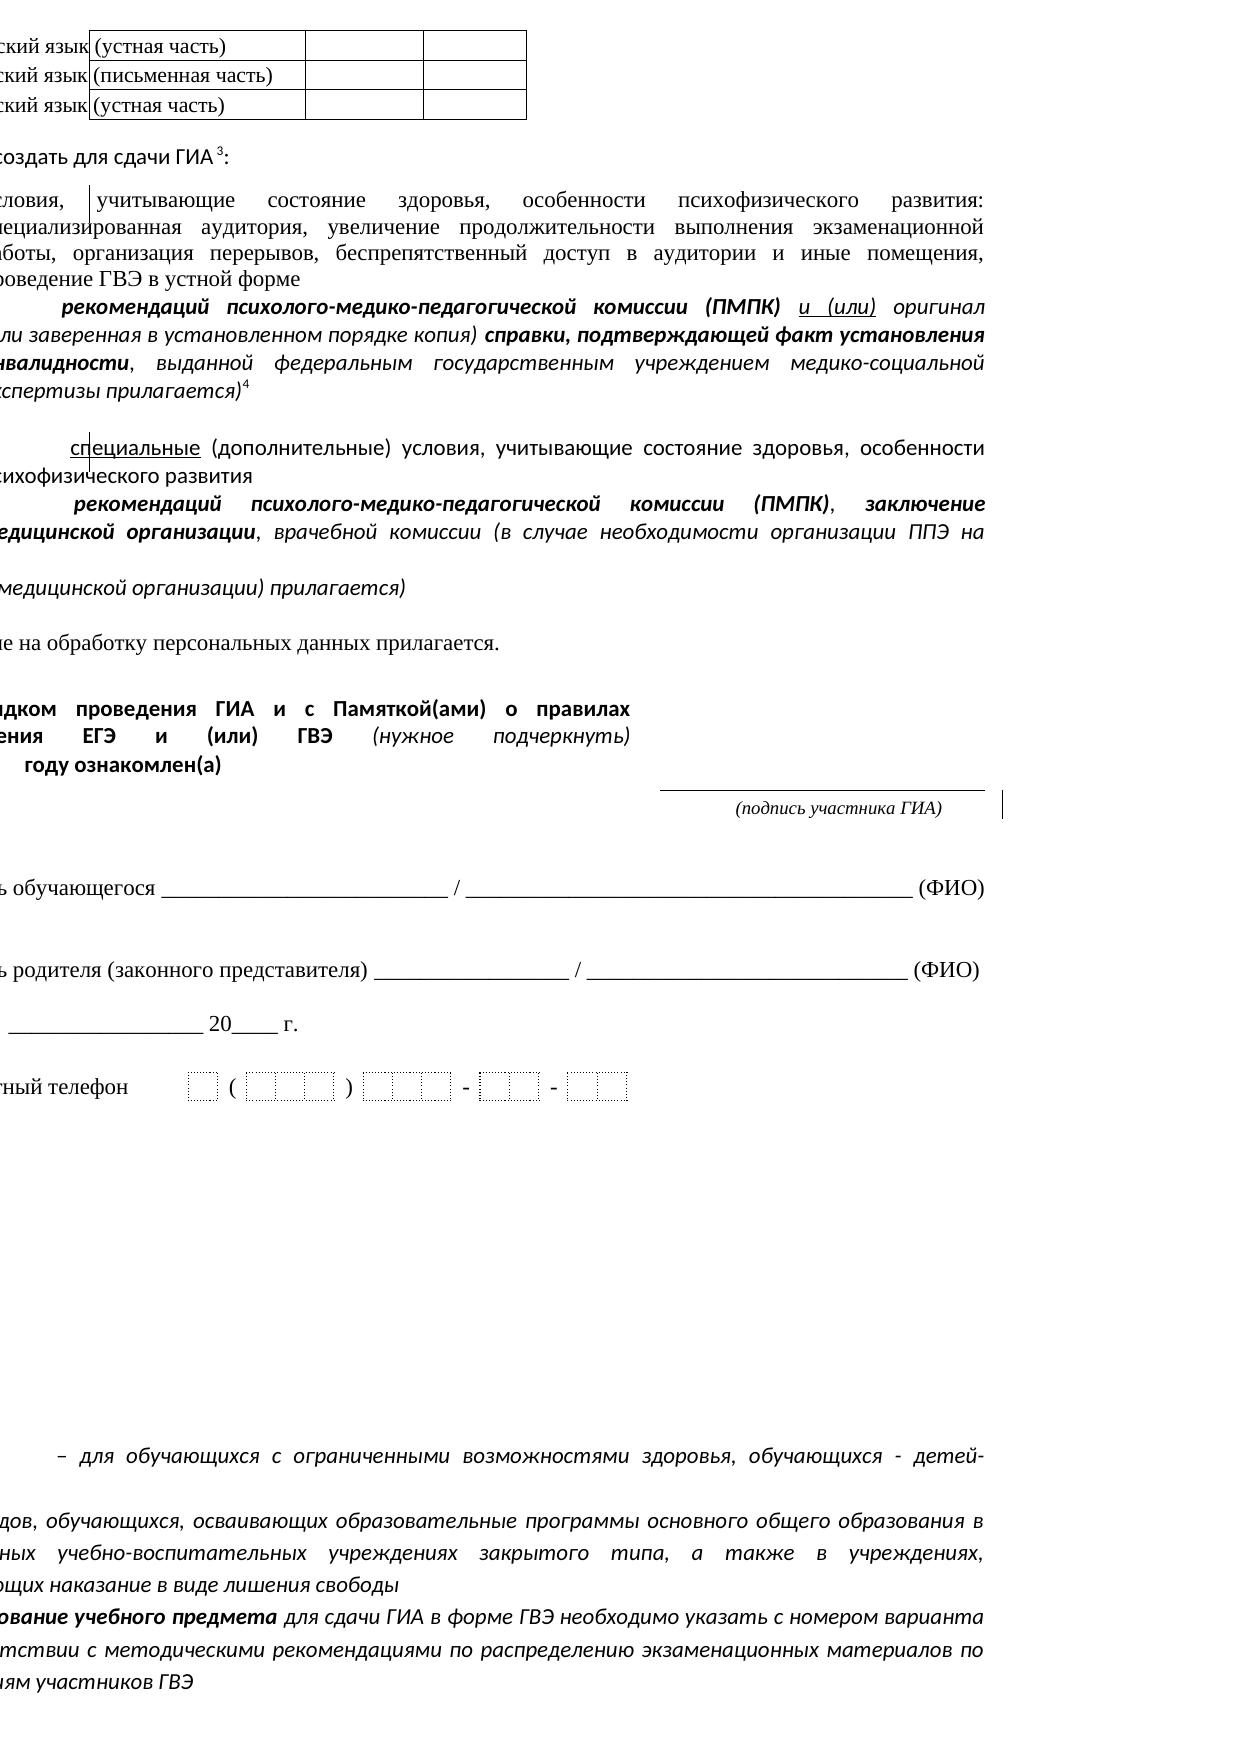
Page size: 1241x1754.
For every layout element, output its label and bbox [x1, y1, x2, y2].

table_cell [89, 30, 1179, 1699]
